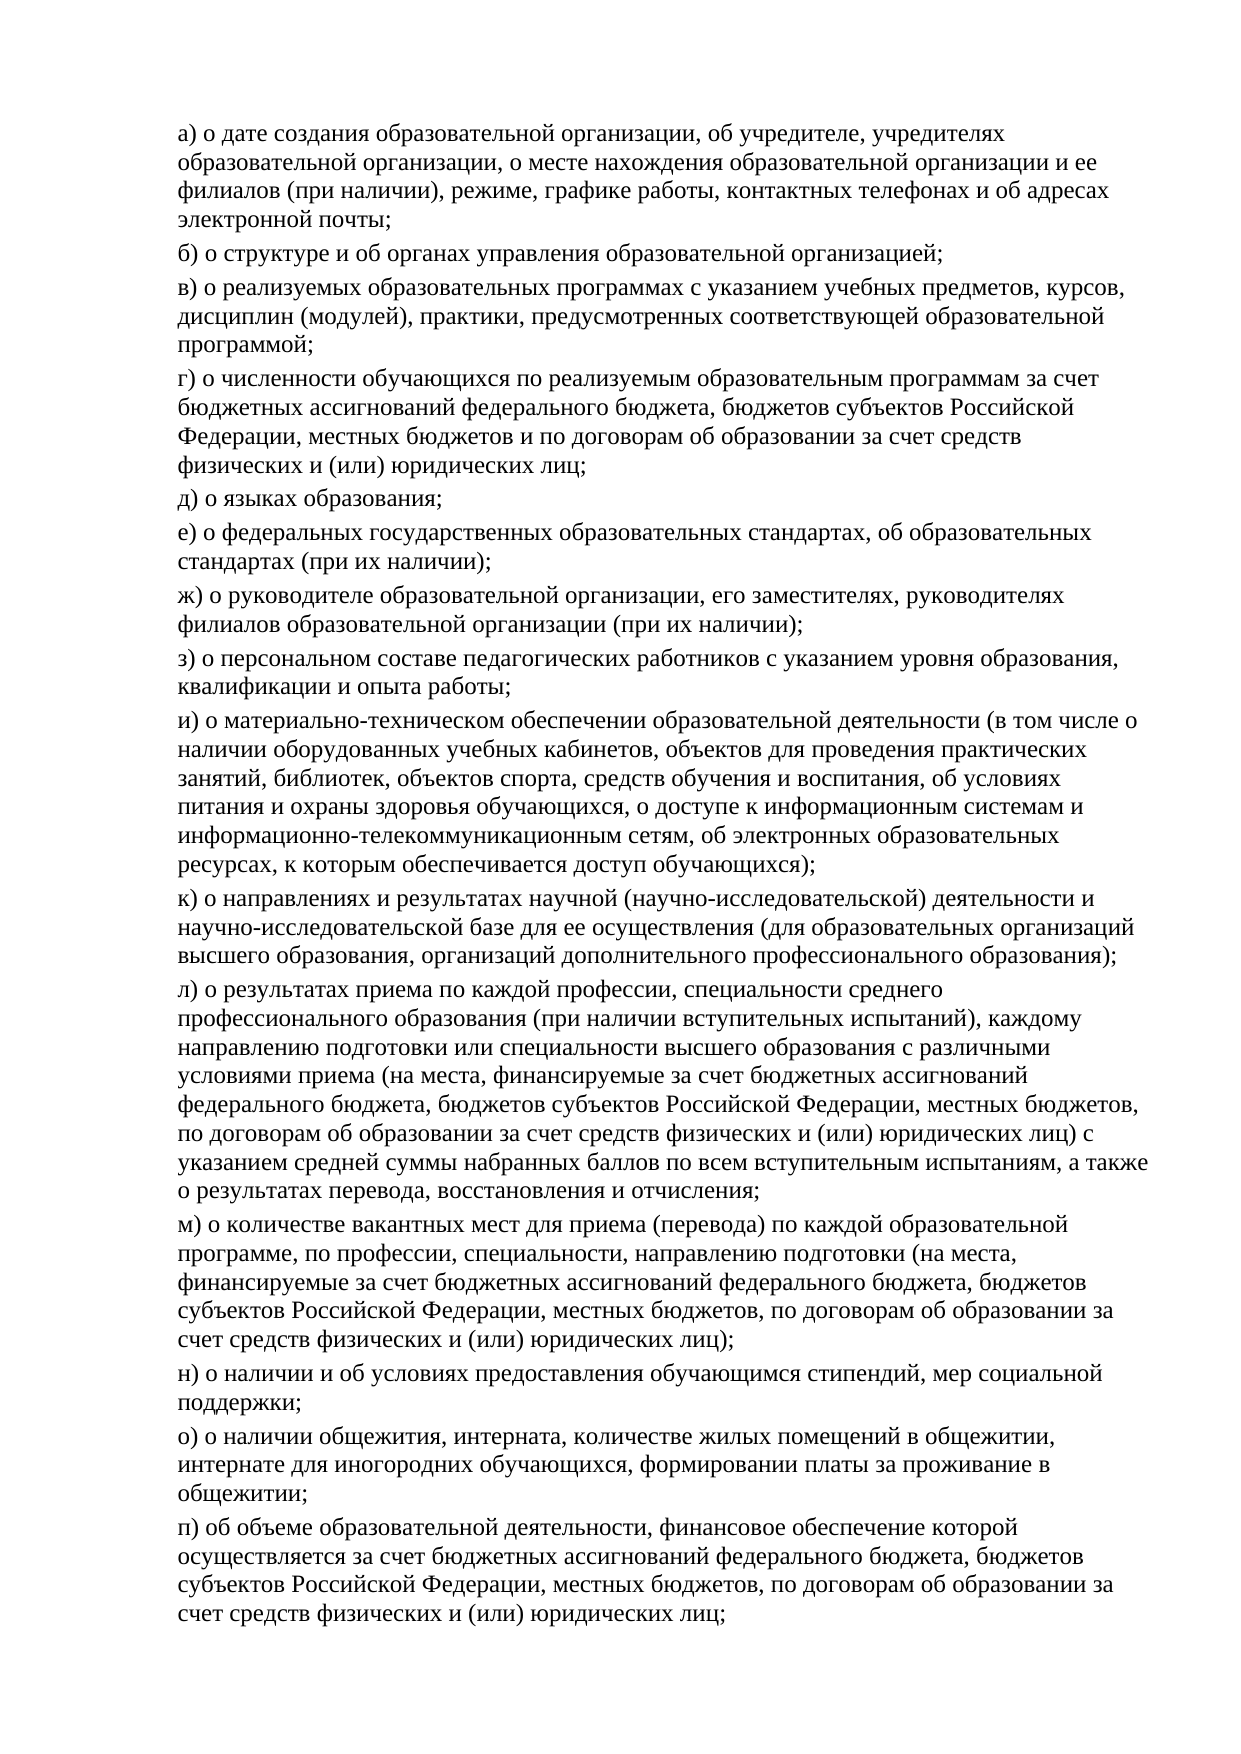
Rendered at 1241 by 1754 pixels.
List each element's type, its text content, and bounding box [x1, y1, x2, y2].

text в) о реализуемых образовательных программах с указанием учебных предметов, курсов, дисциплин (модулей), практики, предусмотренных соответствующей образовательной программой; [177, 272, 1152, 358]
text е) о федеральных государственных образовательных стандартах, об образовательных стандартах (при их наличии); [177, 517, 1152, 575]
text г) о численности обучающихся по реализуемым образовательным программам за счет бюджетных ассигнований федерального бюджета, бюджетов субъектов Российской Федерации, местных бюджетов и по договорам об образовании за счет средств физических и (или) юридических лиц; [177, 363, 1152, 478]
text з) о персональном составе педагогических работников с указанием уровня образования, квалификации и опыта работы; [177, 643, 1152, 700]
text п) об объеме образовательной деятельности, финансовое обеспечение которой осуществляется за счет бюджетных ассигнований федерального бюджета, бюджетов субъектов Российской Федерации, местных бюджетов, по договорам об образовании за счет средств физических и (или) юридических лиц; [177, 1512, 1152, 1627]
text к) о направлениях и результатах научной (научно-исследовательской) деятельности и научно-исследовательской базе для ее осуществления (для образовательных организаций высшего образования, организаций дополнительного профессионального образования); [177, 883, 1152, 969]
text л) о результатах приема по каждой профессии, специальности среднего профессионального образования (при наличии вступительных испытаний), каждому направлению подготовки или специальности высшего образования с различными условиями приема (на места, финансируемые за счет бюджетных ассигнований федерального бюджета, бюджетов субъектов Российской Федерации, местных бюджетов, по договорам об образовании за счет средств физических и (или) юридических лиц) с указанием средней суммы набранных баллов по всем вступительным испытаниям, а также о результатах перевода, восстановления и отчисления; [177, 974, 1152, 1204]
text а) о дате создания образовательной организации, об учредителе, учредителях образовательной организации, о месте нахождения образовательной организации и ее филиалов (при наличии), режиме, графике работы, контактных телефонах и об адресах электронной почты; [177, 118, 1152, 233]
text и) о материально-техническом обеспечении образовательной деятельности (в том числе о наличии оборудованных учебных кабинетов, объектов для проведения практических занятий, библиотек, объектов спорта, средств обучения и воспитания, об условиях питания и охраны здоровья обучающихся, о доступе к информационным системам и информационно-телекоммуникационным сетям, об электронных образовательных ресурсах, к которым обеспечивается доступ обучающихся); [177, 705, 1152, 878]
text д) о языках образования; [177, 483, 1152, 512]
text б) о структуре и об органах управления образовательной организацией; [177, 238, 1152, 267]
text о) о наличии общежития, интерната, количестве жилых помещений в общежитии, интернате для иногородних обучающихся, формировании платы за проживание в общежитии; [177, 1421, 1152, 1507]
text н) о наличии и об условиях предоставления обучающимся стипендий, мер социальной поддержки; [177, 1358, 1152, 1416]
text м) о количестве вакантных мест для приема (перевода) по каждой образовательной программе, по профессии, специальности, направлению подготовки (на места, финансируемые за счет бюджетных ассигнований федерального бюджета, бюджетов субъектов Российской Федерации, местных бюджетов, по договорам об образовании за счет средств физических и (или) юридических лиц); [177, 1209, 1152, 1353]
text ж) о руководителе образовательной организации, его заместителях, руководителях филиалов образовательной организации (при их наличии); [177, 580, 1152, 637]
